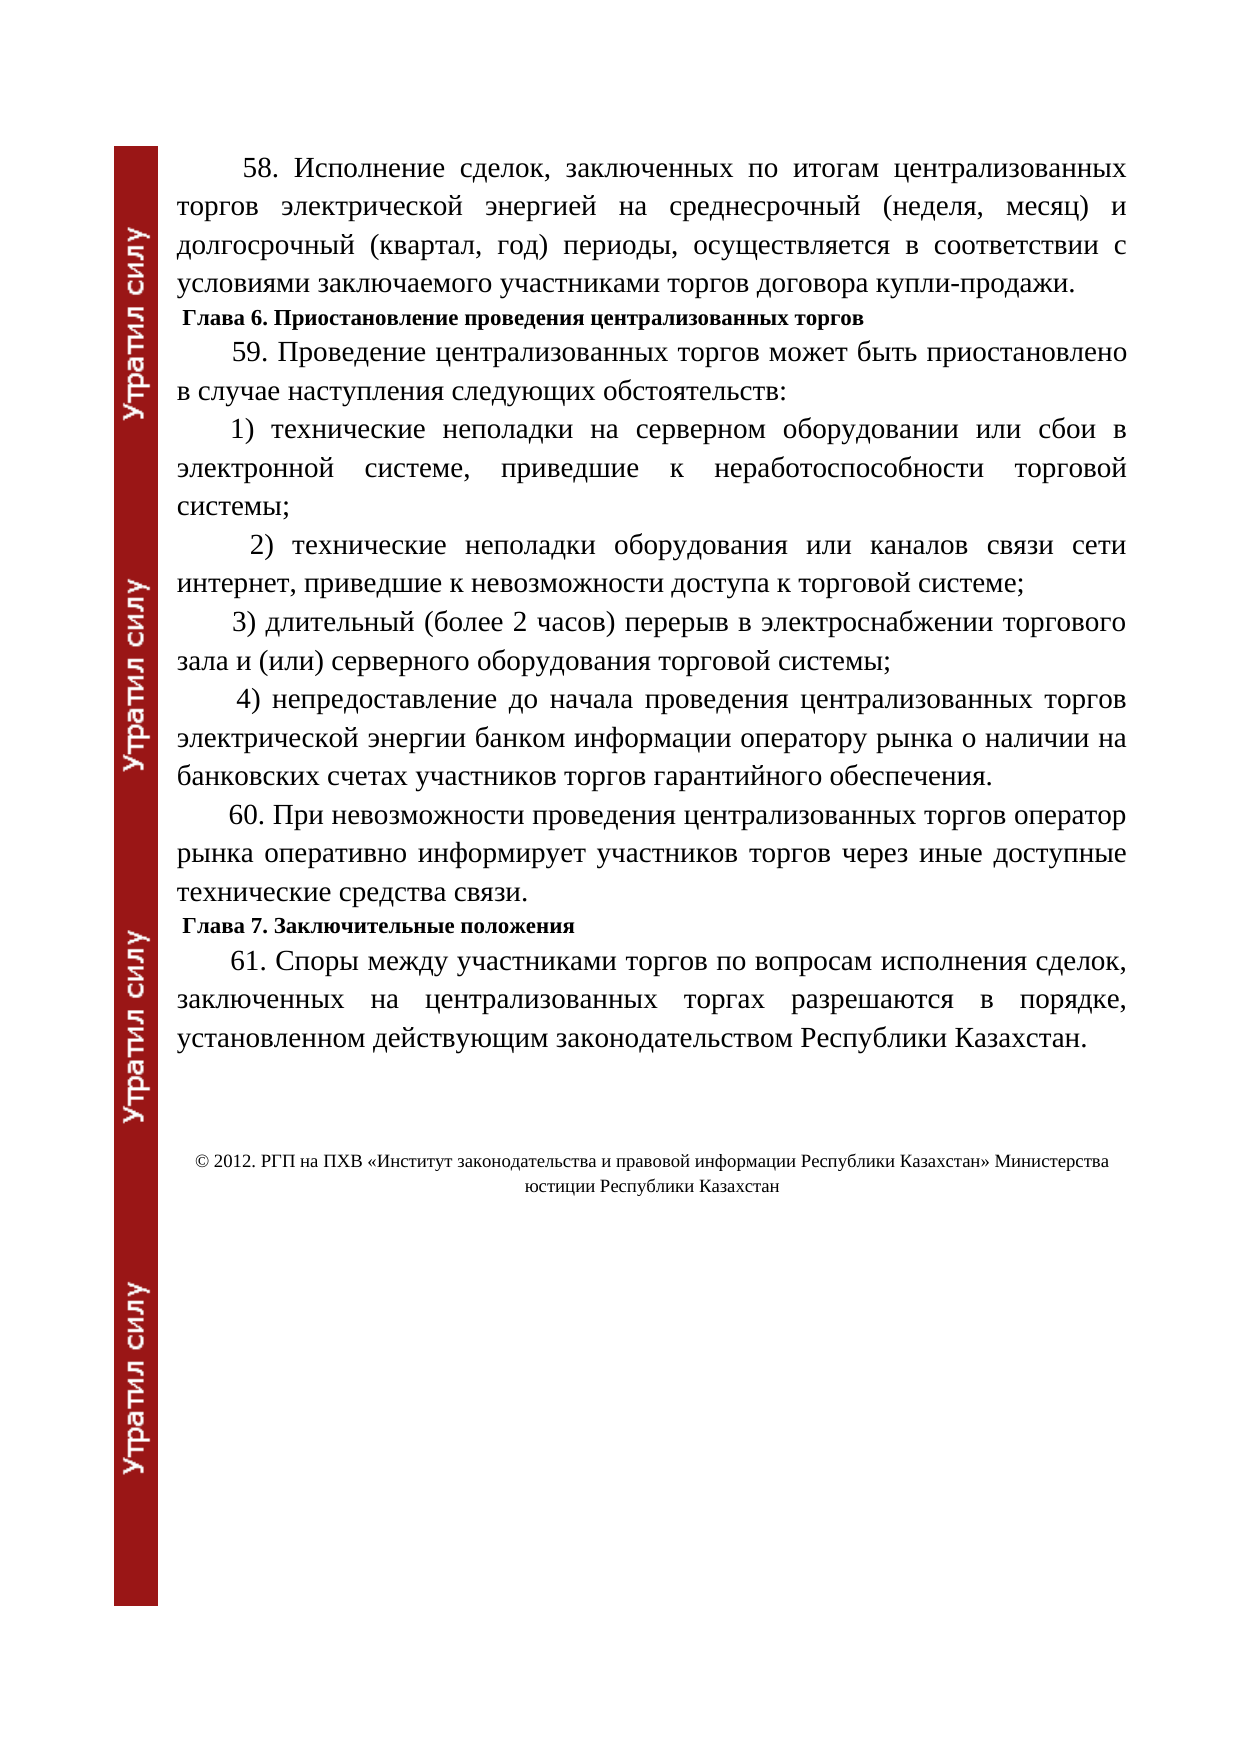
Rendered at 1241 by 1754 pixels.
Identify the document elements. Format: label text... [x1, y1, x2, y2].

picture [114, 599, 158, 604]
picture [114, 1053, 158, 1150]
picture [114, 792, 158, 797]
picture [114, 146, 158, 150]
picture [114, 907, 158, 912]
picture [114, 676, 158, 681]
picture [114, 939, 158, 943]
picture [114, 406, 158, 411]
text 59. Проведение централизованных торгов может быть приостановлено в случае наступления следующих обстоятельств: [112, 334, 1128, 406]
text 3) длительный (более 2 часов) перерыв в электроснабжении торгового зала и (или) серверного оборудования торговой системы; [112, 604, 1128, 676]
text © 2012. РГП на ПХВ «Институт законодательства и правовой информации Республики Казахстан» Министерства юстиции Республики Казахстан [112, 1150, 1128, 1196]
text Глава 6. Приостановление проведения централизованных торгов [112, 304, 1128, 331]
text 2) технические неполадки оборудования или каналов связи сети интернет, приведшие к невозможности доступа к торговой системе; [112, 527, 1128, 599]
picture [114, 299, 158, 304]
picture [114, 1196, 158, 1606]
text Глава 7. Заключительные положения [112, 912, 1128, 939]
text 1) технические неполадки на серверном оборудовании или сбои в электронной системе, приведшие к неработоспособности торговой системы; [112, 411, 1128, 522]
text 4) непредоставление до начала проведения централизованных торгов электрической энергии банком информации оператору рынка о наличии на банковских счетах участников торгов гарантийного обеспечения. [112, 681, 1128, 792]
text 58. Исполнение сделок, заключенных по итогам централизованных торгов электрической энергией на среднесрочный (неделя, месяц) и долгосрочный (квартал, год) периоды, осуществляется в соответствии с условиями заключаемого участниками торгов договора купли-продажи. [112, 150, 1128, 299]
text 61. Споры между участниками торгов по вопросам исполнения сделок, заключенных на централизованных торгах разрешаются в порядке, установленном действующим законодательством Республики Казахстан. [112, 943, 1128, 1053]
text 60. При невозможности проведения централизованных торгов оператор рынка оперативно информирует участников торгов через иные доступные технические средства связи. [112, 797, 1128, 907]
picture [114, 522, 158, 527]
